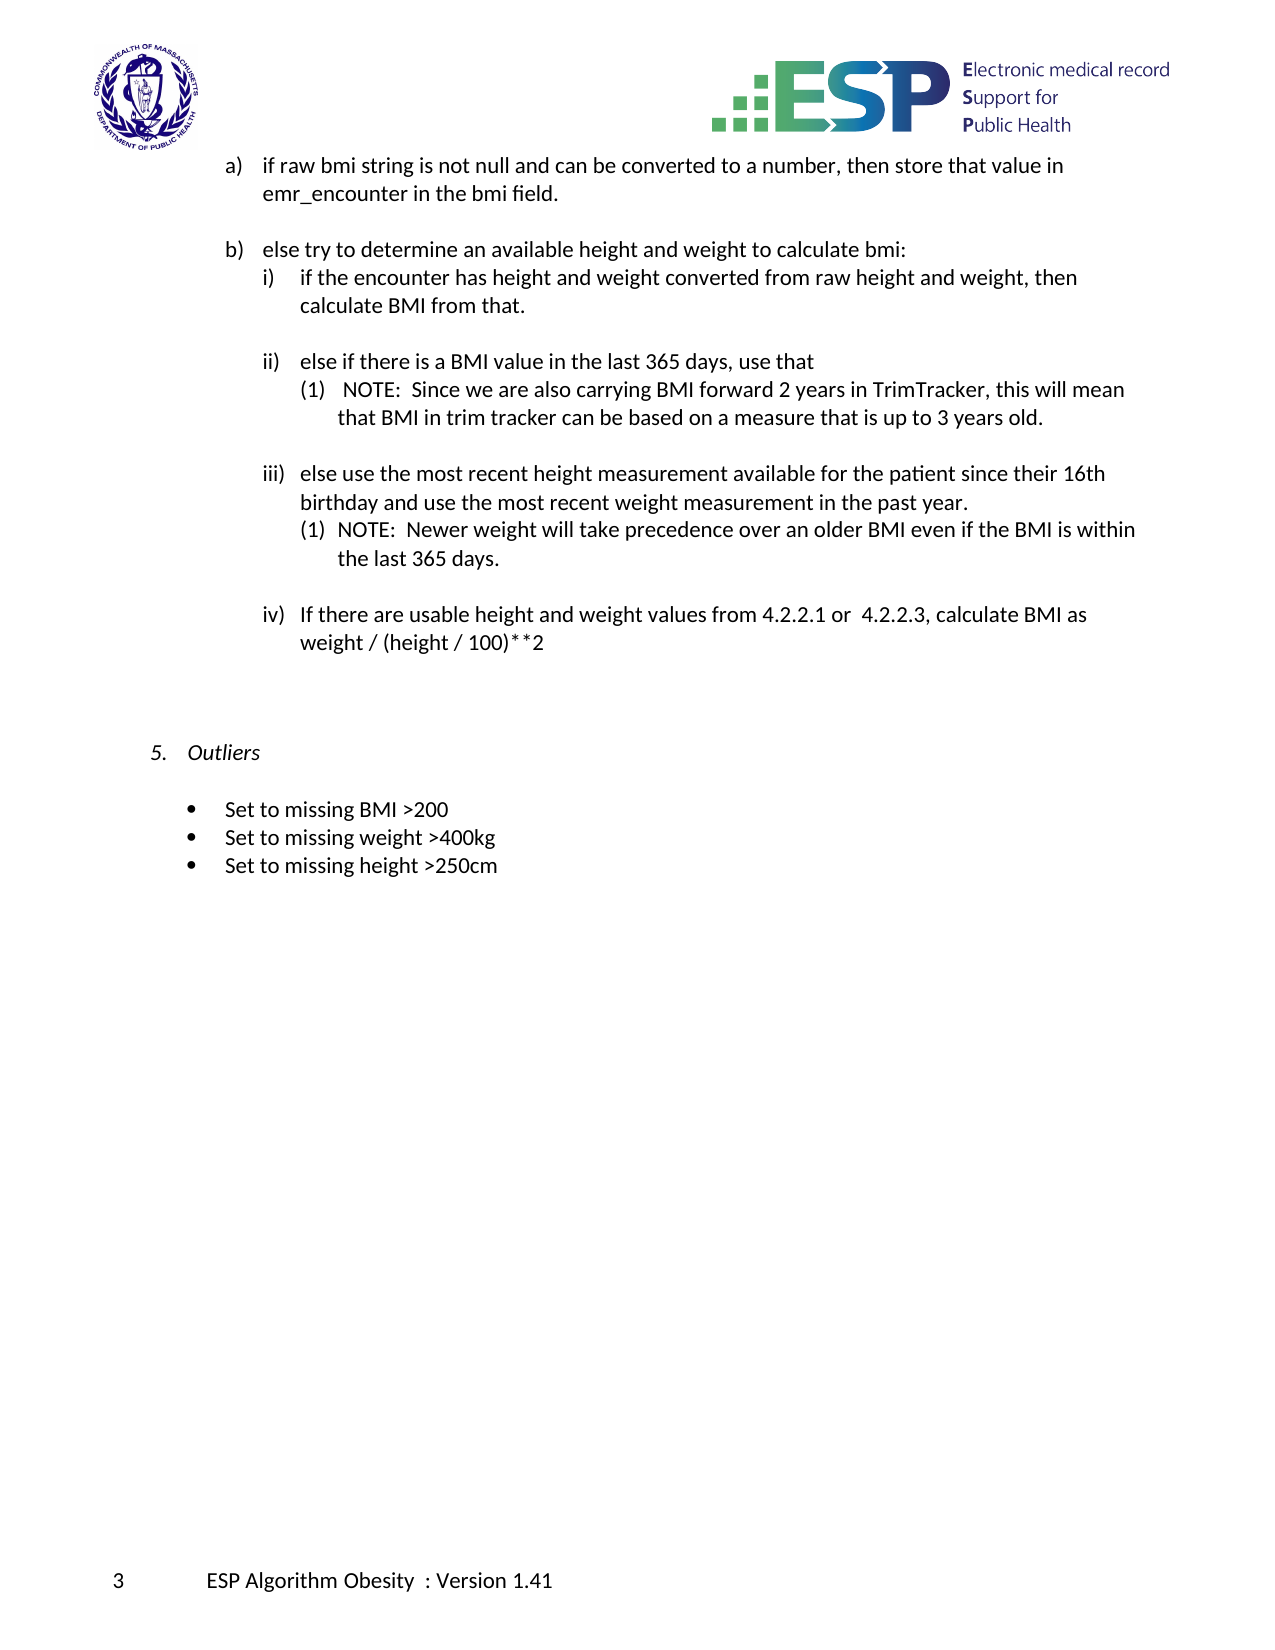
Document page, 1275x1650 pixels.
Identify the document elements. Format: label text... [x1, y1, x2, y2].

list else if there is a BMI value in the last 365 days, use that [262, 347, 1162, 376]
list NOTE: Since we are also carrying BMI forward 2 years in TrimTracker, this will mean that BMI in trim tracker can be based on a measure that is up to 3 years old. [300, 376, 1162, 459]
list if raw bmi string is not null and can be converted to a number, then store that value in emr_encounter in the bmi field. [225, 150, 1162, 235]
list if the encounter has height and weight converted from raw height and weight, then calculate BMI from that. [262, 263, 1162, 347]
picture [94, 44, 198, 150]
list Set to missing weight >400kg [187, 823, 1162, 851]
list else use the most recent height measurement available for the patient since their 16th birthday and use the most recent weight measurement in the past year. [262, 459, 1162, 516]
list Set to missing BMI >200 [187, 795, 1162, 823]
list NOTE: Newer weight will take precedence over an older BMI even if the BMI is within the last 365 days. [300, 516, 1162, 600]
subtitle Outliers [150, 738, 1162, 766]
list If there are usable height and weight values from 4.2.2.1 or 4.2.2.3, calculate BMI as weight / (height / 100)**2 [262, 600, 1162, 656]
list Set to missing height >250cm [187, 851, 1162, 879]
picture [712, 61, 1169, 132]
list else try to determine an available height and weight to calculate bmi: [225, 235, 1162, 263]
